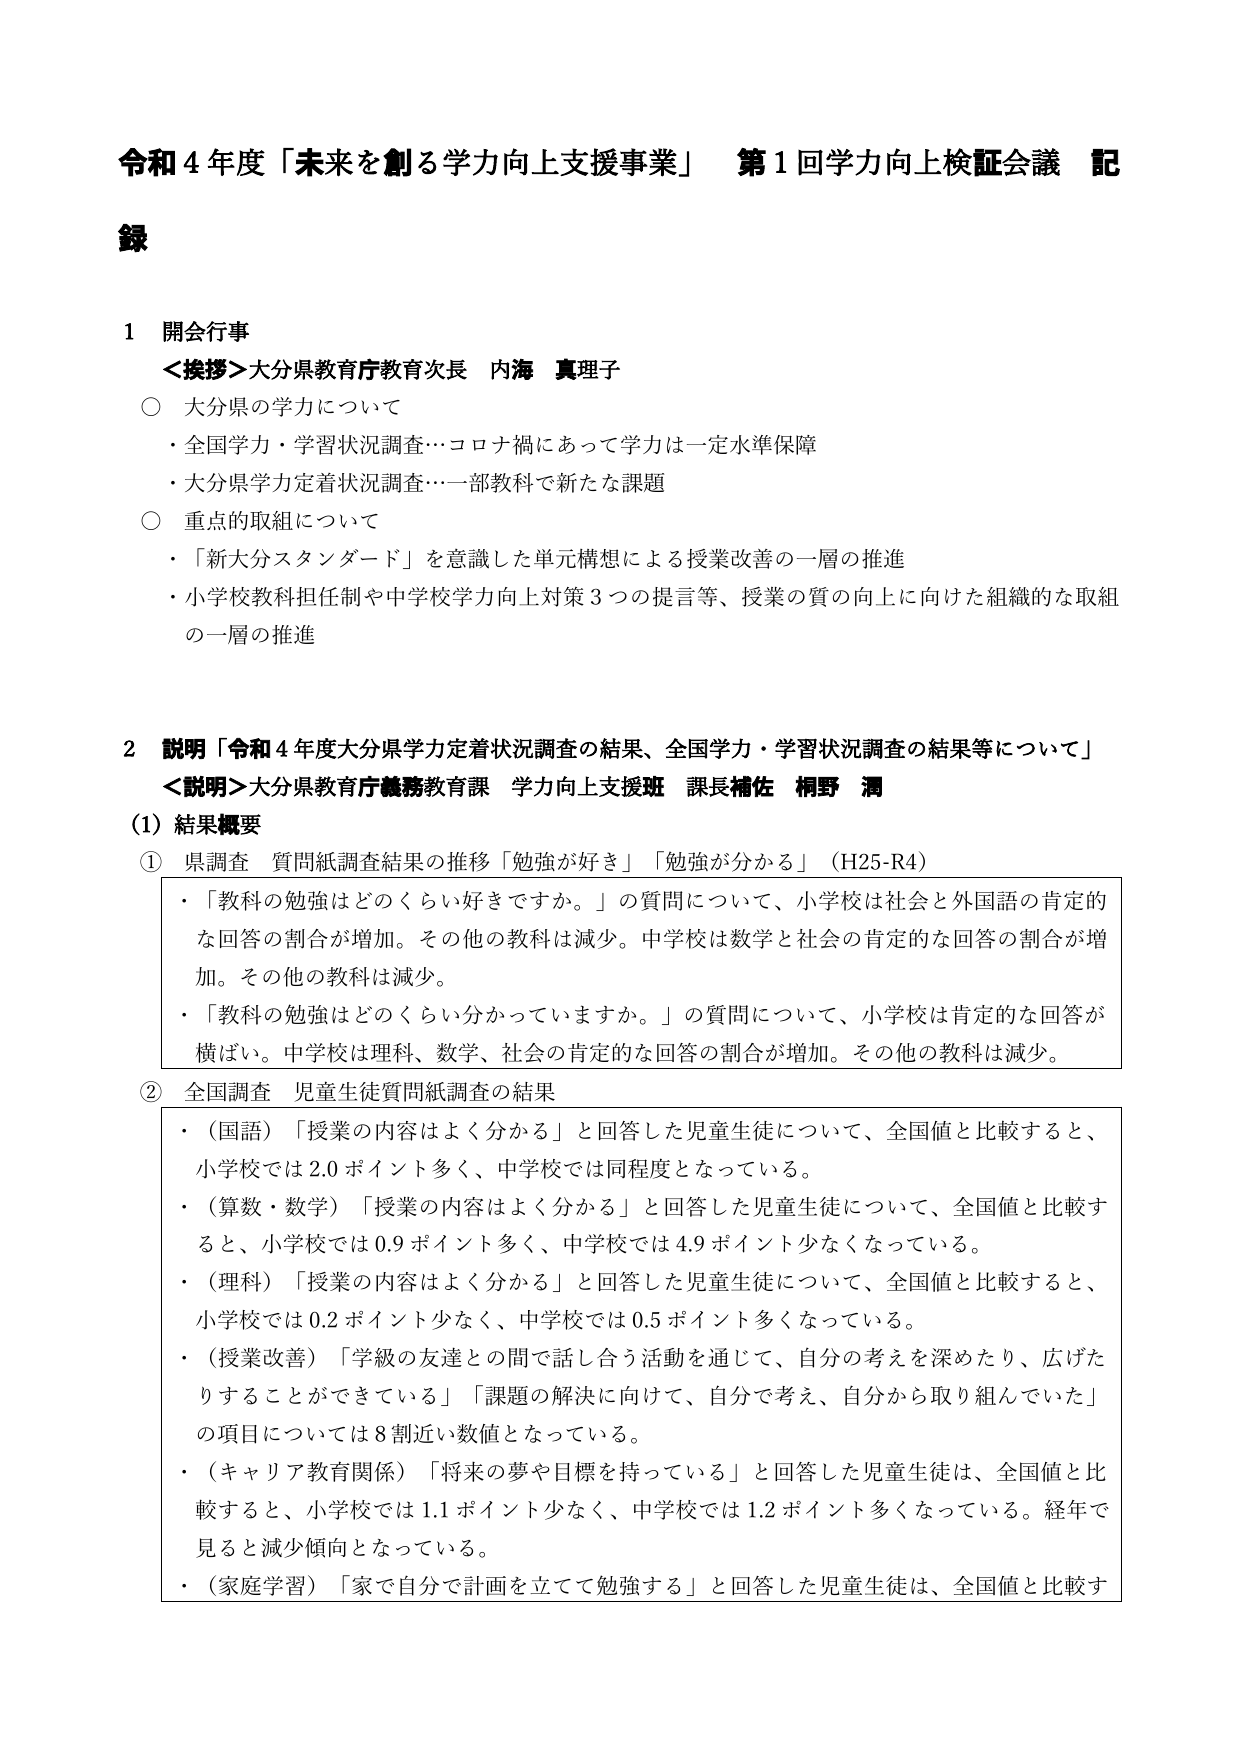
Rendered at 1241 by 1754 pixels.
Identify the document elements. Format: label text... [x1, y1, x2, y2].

text ・全国学力・学習状況調査…コロナ禍にあって学力は一定水準保障 [140, 422, 1122, 460]
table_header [162, 1108, 1121, 1601]
text ・小学校教科担任制や中学校学力向上対策３つの提言等、授業の質の向上に向けた組織的な取組の一層の推進 [162, 574, 1122, 649]
table_header ・「教科の勉強はどのくらい好きですか。」の質問について、小学校は社会と外国語の肯定的な回答の割合が増加。その他の教科は減少。中学校は数学と社会の肯定的な回答の割合が増加。その他の教科は減少。 ・「教科の勉強はどのくらい分かっていますか。」の質問について、小学校は肯定的な回答が横ばい。中学校は理科、数学、社会の肯定的な回答の割合が増加。その他の教科は減少。 [162, 878, 1121, 1068]
text ① 県調査 質問紙調査結果の推移「勉強が好き」「勉強が分かる」（H25-R4） [118, 839, 1122, 877]
text ２ 説明「令和４年度大分県学力定着状況調査の結果、全国学力・学習状況調査の結果等について」 [118, 725, 1122, 763]
text 令和４年度「未来を創る学力向上支援事業」 第１回学力向上検証会議 記録 [118, 119, 1122, 270]
text （1）結果概要 [118, 801, 1122, 839]
text ○ 重点的取組について [118, 498, 1122, 536]
text ② 全国調査 児童生徒質問紙調査の結果 [118, 1069, 1122, 1107]
text １ 開会行事 [118, 308, 1122, 346]
text ○ 大分県の学力について [118, 384, 1122, 422]
text ・大分県学力定着状況調査…一部教科で新たな課題 [140, 460, 1122, 498]
text ＜説明＞大分県教育庁義務教育課 学力向上支援班 課長補佐 桐野 潤 [118, 763, 1122, 801]
text ＜挨拶＞大分県教育庁教育次長 内海 真理子 [118, 346, 1122, 384]
text ・「新大分スタンダード」を意識した単元構想による授業改善の一層の推進 [118, 536, 1122, 574]
